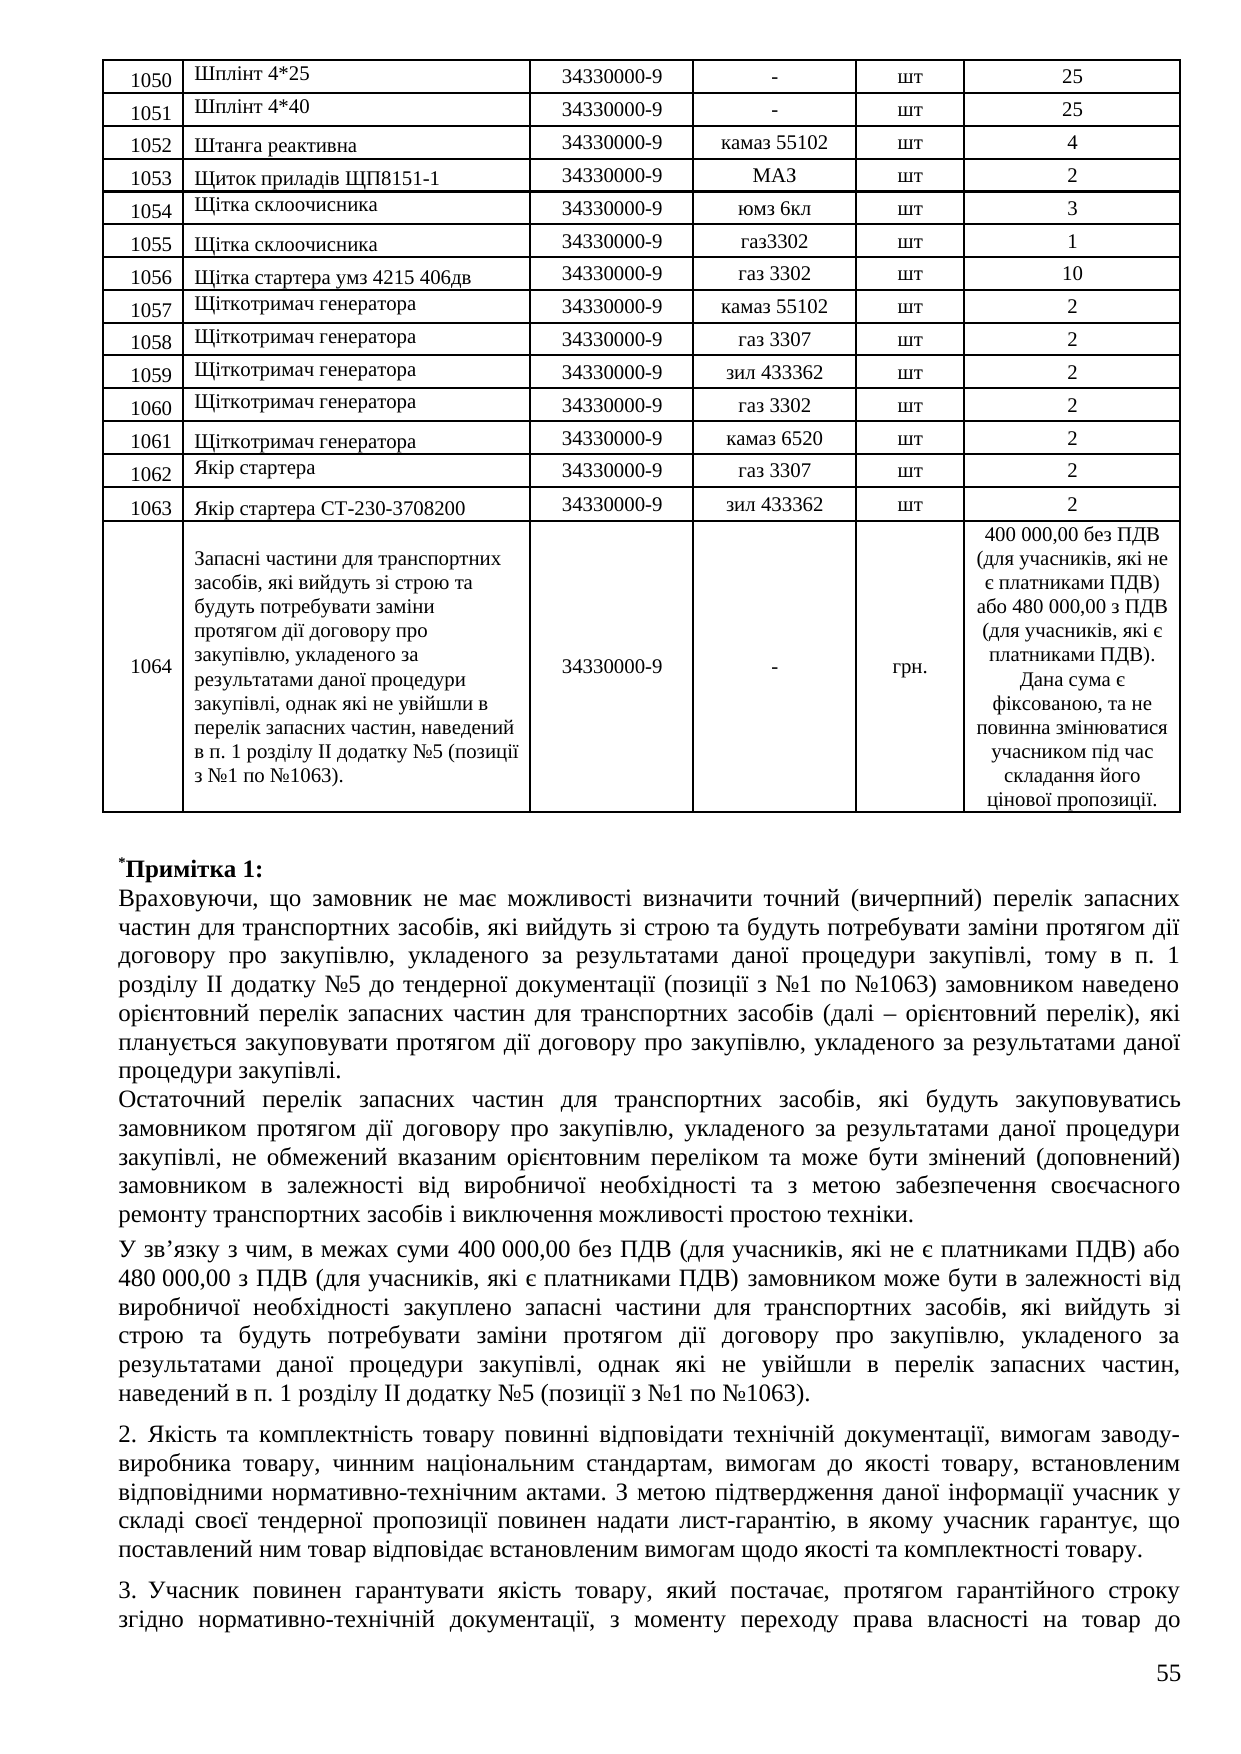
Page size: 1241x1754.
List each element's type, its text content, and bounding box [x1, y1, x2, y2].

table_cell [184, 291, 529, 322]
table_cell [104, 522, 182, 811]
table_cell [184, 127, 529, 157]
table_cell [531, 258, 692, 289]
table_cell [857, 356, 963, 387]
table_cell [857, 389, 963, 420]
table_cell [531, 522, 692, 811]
text Враховуючи, що замовник не має можливості визначити точний (вичерпний) перелік запасних частин для транспортних засобів, які вийдуть зі строю та будуть потребувати заміни протягом дії договору про закупівлю, укладеного за результатами даної процедури закупівлі, тому в п. 1 розділу ІІ додатку №5 до тендерної документації (позиції з №1 по №1063) замовником наведено орієнтовний перелік запасних частин для транспортних засобів (далі – орієнтовний перелік), які планується закуповувати протягом дії договору про закупівлю, укладеного за результатами даної процедури закупівлі. [118, 883, 1181, 1084]
list Якість та комплектність товару повинні відповідати технічній документації, вимогам заводу-виробника товару, чинним національним стандартам, вимогам до якості товару, встановленим відповідними нормативно-технічним актами. З метою підтвердження даної інформації учасник у складі своєї тендерної пропозиції повинен надати лист-гарантію, в якому учасник гарантує, що поставлений ним товар відповідає встановленим вимогам щодо якості та комплектності товару. [118, 1419, 1181, 1563]
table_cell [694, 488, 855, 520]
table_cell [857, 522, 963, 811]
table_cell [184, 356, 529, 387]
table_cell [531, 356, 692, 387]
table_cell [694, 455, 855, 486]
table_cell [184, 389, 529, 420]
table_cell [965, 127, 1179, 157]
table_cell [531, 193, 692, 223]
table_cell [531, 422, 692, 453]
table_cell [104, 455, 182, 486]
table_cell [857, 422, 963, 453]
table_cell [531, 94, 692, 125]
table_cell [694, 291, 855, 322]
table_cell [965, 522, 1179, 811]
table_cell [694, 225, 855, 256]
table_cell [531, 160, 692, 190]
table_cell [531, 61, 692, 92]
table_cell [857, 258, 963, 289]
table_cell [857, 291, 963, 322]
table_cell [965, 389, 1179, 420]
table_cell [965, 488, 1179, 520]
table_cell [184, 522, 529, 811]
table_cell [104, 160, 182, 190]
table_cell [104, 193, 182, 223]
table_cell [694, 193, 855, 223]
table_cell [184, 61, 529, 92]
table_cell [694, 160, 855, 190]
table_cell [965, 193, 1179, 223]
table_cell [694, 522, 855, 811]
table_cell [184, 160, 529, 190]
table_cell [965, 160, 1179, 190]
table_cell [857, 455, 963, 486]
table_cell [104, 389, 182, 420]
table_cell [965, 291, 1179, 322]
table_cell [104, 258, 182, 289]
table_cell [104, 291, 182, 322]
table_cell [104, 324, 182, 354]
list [118, 1575, 1181, 1633]
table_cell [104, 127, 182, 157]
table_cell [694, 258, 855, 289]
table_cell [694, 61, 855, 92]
text *Примітка 1: [118, 854, 1181, 883]
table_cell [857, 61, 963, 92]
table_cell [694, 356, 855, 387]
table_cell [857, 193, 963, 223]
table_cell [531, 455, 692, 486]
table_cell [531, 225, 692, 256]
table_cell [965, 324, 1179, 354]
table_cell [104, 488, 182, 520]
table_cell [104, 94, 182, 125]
text У зв’язку з чим, в межах суми 400 000,00 без ПДВ (для учасників, які не є платниками ПДВ) або 480 000,00 з ПДВ (для учасників, які є платниками ПДВ) замовником може бути в залежності від виробничої необхідності закуплено запасні частини для транспортних засобів, які вийдуть зі строю та будуть потребувати заміни протягом дії договору про закупівлю, укладеного за результатами даної процедури закупівлі, однак які не увійшли в перелік запасних частин, наведений в п. 1 розділу ІІ додатку №5 (позиції з №1 по №1063). [118, 1234, 1181, 1407]
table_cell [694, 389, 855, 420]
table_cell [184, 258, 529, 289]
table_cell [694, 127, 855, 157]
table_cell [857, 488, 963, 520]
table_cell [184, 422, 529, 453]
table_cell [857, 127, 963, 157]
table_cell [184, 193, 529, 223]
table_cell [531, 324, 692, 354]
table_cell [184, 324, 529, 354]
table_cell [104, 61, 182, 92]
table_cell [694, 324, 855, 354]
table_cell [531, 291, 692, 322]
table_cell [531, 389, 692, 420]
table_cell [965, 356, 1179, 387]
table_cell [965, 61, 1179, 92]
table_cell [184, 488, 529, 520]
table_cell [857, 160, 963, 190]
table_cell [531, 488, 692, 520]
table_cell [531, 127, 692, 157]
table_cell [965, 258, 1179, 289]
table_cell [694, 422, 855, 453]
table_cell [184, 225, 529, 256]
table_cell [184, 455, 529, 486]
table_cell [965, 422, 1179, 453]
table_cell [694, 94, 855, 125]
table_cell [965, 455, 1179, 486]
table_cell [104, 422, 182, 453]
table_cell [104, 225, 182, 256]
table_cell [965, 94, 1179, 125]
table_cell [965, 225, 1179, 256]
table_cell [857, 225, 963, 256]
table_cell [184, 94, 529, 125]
text Остаточний перелік запасних частин для транспортних засобів, які будуть закуповуватись замовником протягом дії договору про закупівлю, укладеного за результатами даної процедури закупівлі, не обмежений вказаним орієнтовним переліком та може бути змінений (доповнений) замовником в залежності від виробничої необхідності та з метою забезпечення своєчасного ремонту транспортних засобів і виключення можливості простою техніки. [118, 1084, 1181, 1228]
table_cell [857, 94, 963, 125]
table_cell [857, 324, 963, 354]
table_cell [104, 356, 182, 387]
